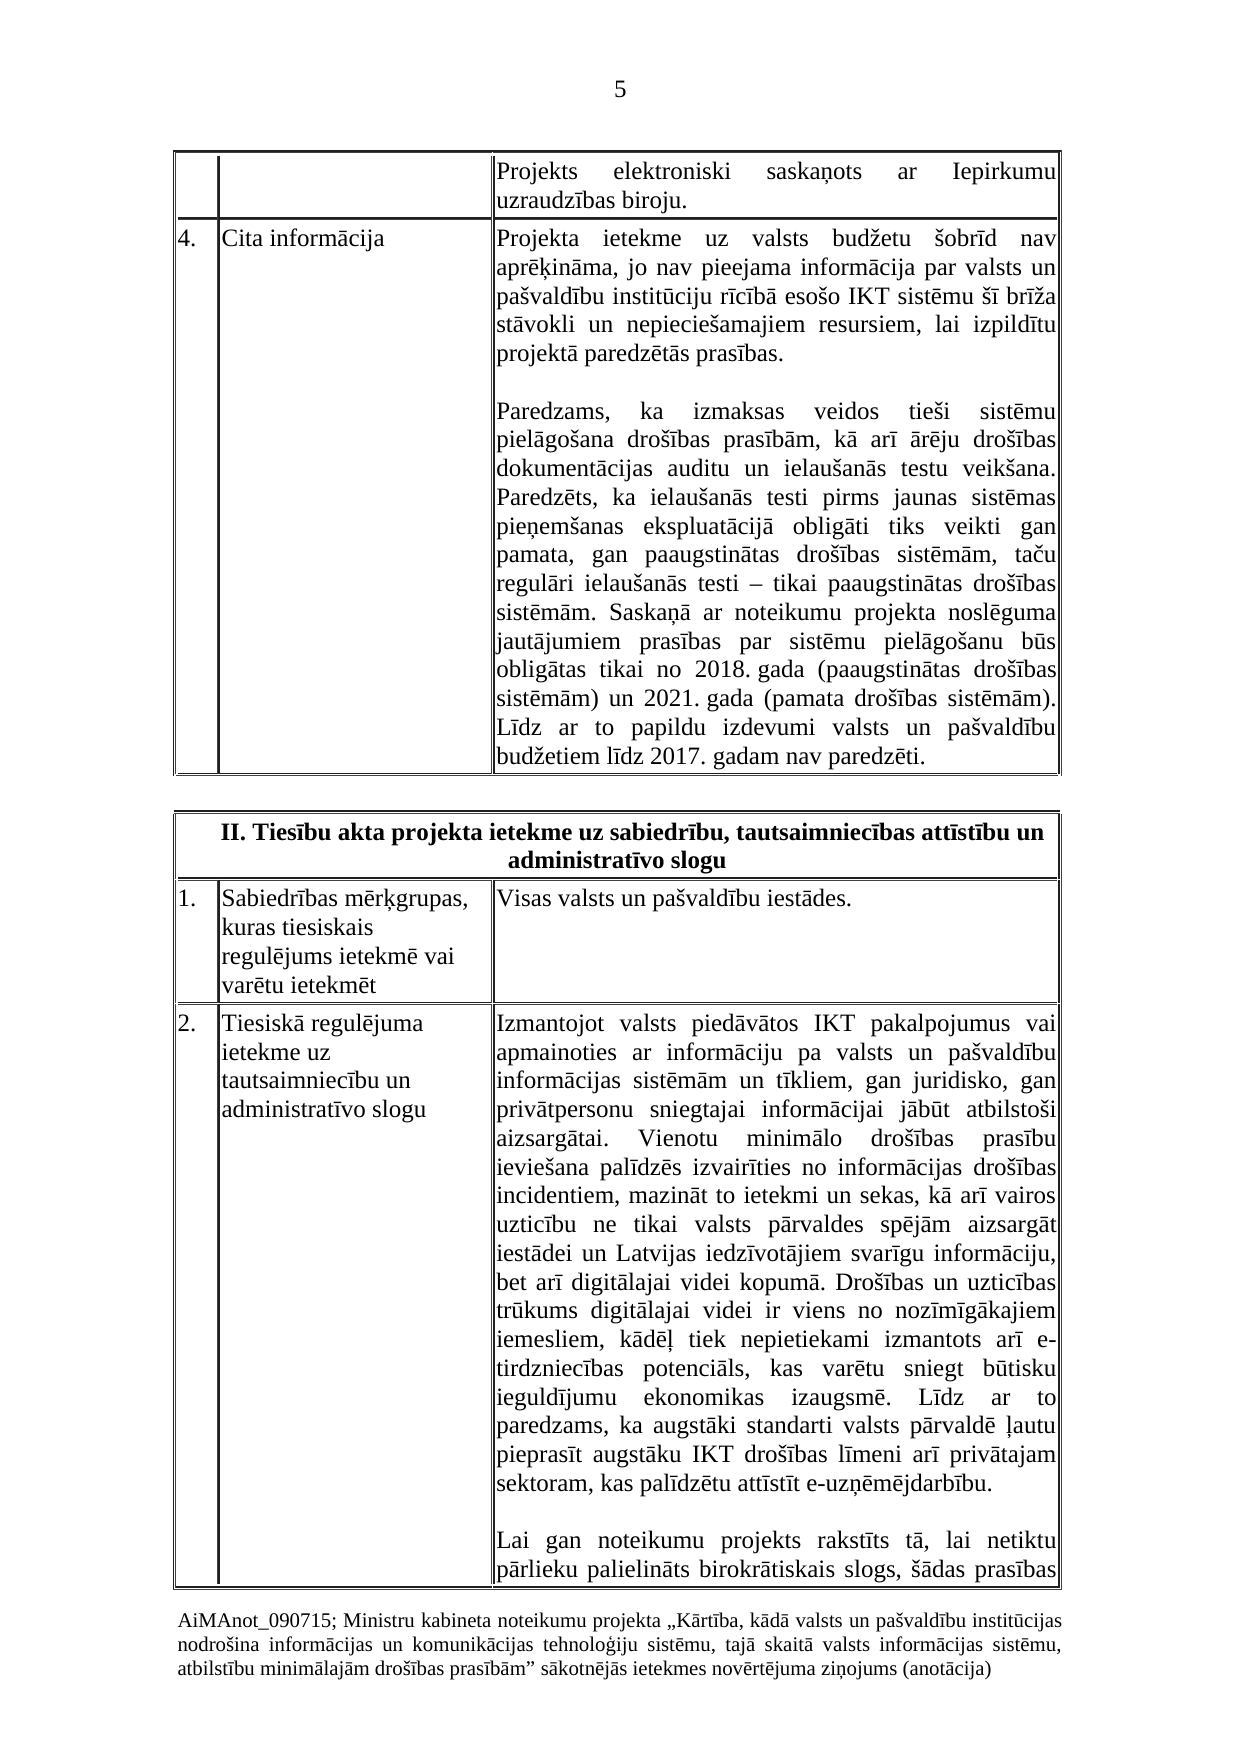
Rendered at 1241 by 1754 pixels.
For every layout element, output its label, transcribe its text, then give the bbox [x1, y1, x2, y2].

table_cell Visas valsts un pašvaldību iestādes. [495, 877, 1059, 1002]
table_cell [493, 153, 1058, 217]
table_cell 3. [176, 153, 218, 217]
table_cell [218, 152, 493, 217]
table_header II. Tiesību akta projekta ietekme uz sabiedrību, tautsaimniecības attīstību un administratīvo slogu [176, 814, 1058, 877]
table_cell Sabiedrības mērķgrupas, kuras tiesiskais regulējums ietekmē vai varētu ietekmēt [220, 881, 491, 1002]
table_cell Cita informācija [220, 220, 491, 773]
table_cell 1. [176, 877, 217, 1002]
table_cell Projekta ietekme uz valsts budžetu šobrīd nav aprēķināma, jo nav pieejama informācija par valsts un pašvaldību institūciju rīcībā esošo IKT sistēmu šī brīža stāvokli un nepieciešamajiem resursiem, lai izpildītu projektā paredzētās prasības. Paredzams, ka izmaksas veidos tieši sistēmu pielāgošana drošības prasībām, kā arī ārēju drošības dokumentācijas auditu un ielaušanās testu veikšana. Paredzēts, ka ielaušanās testi pirms jaunas sistēmas pieņemšanas ekspluatācijā obligāti tiks veikti gan pamata, gan paaugstinātas drošības sistēmām, taču regulāri ielaušanās testi – tikai paaugstinātas drošības sistēmām. Saskaņā ar noteikumu projekta noslēguma jautājumiem prasības par sistēmu pielāgošanu būs obligātas tikai no 2018. gada (paaugstinātas drošības sistēmām) un 2021. gada (pamata drošības sistēmām). Līdz ar to papildu izdevumi valsts un pašvaldību budžetiem līdz 2017. gadam nav paredzēti. [495, 217, 1058, 773]
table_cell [218, 1002, 493, 1586]
table_cell [174, 773, 1060, 810]
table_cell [493, 1002, 1060, 1586]
table_cell 4. [176, 217, 217, 773]
table_cell 2. [174, 1002, 218, 1586]
